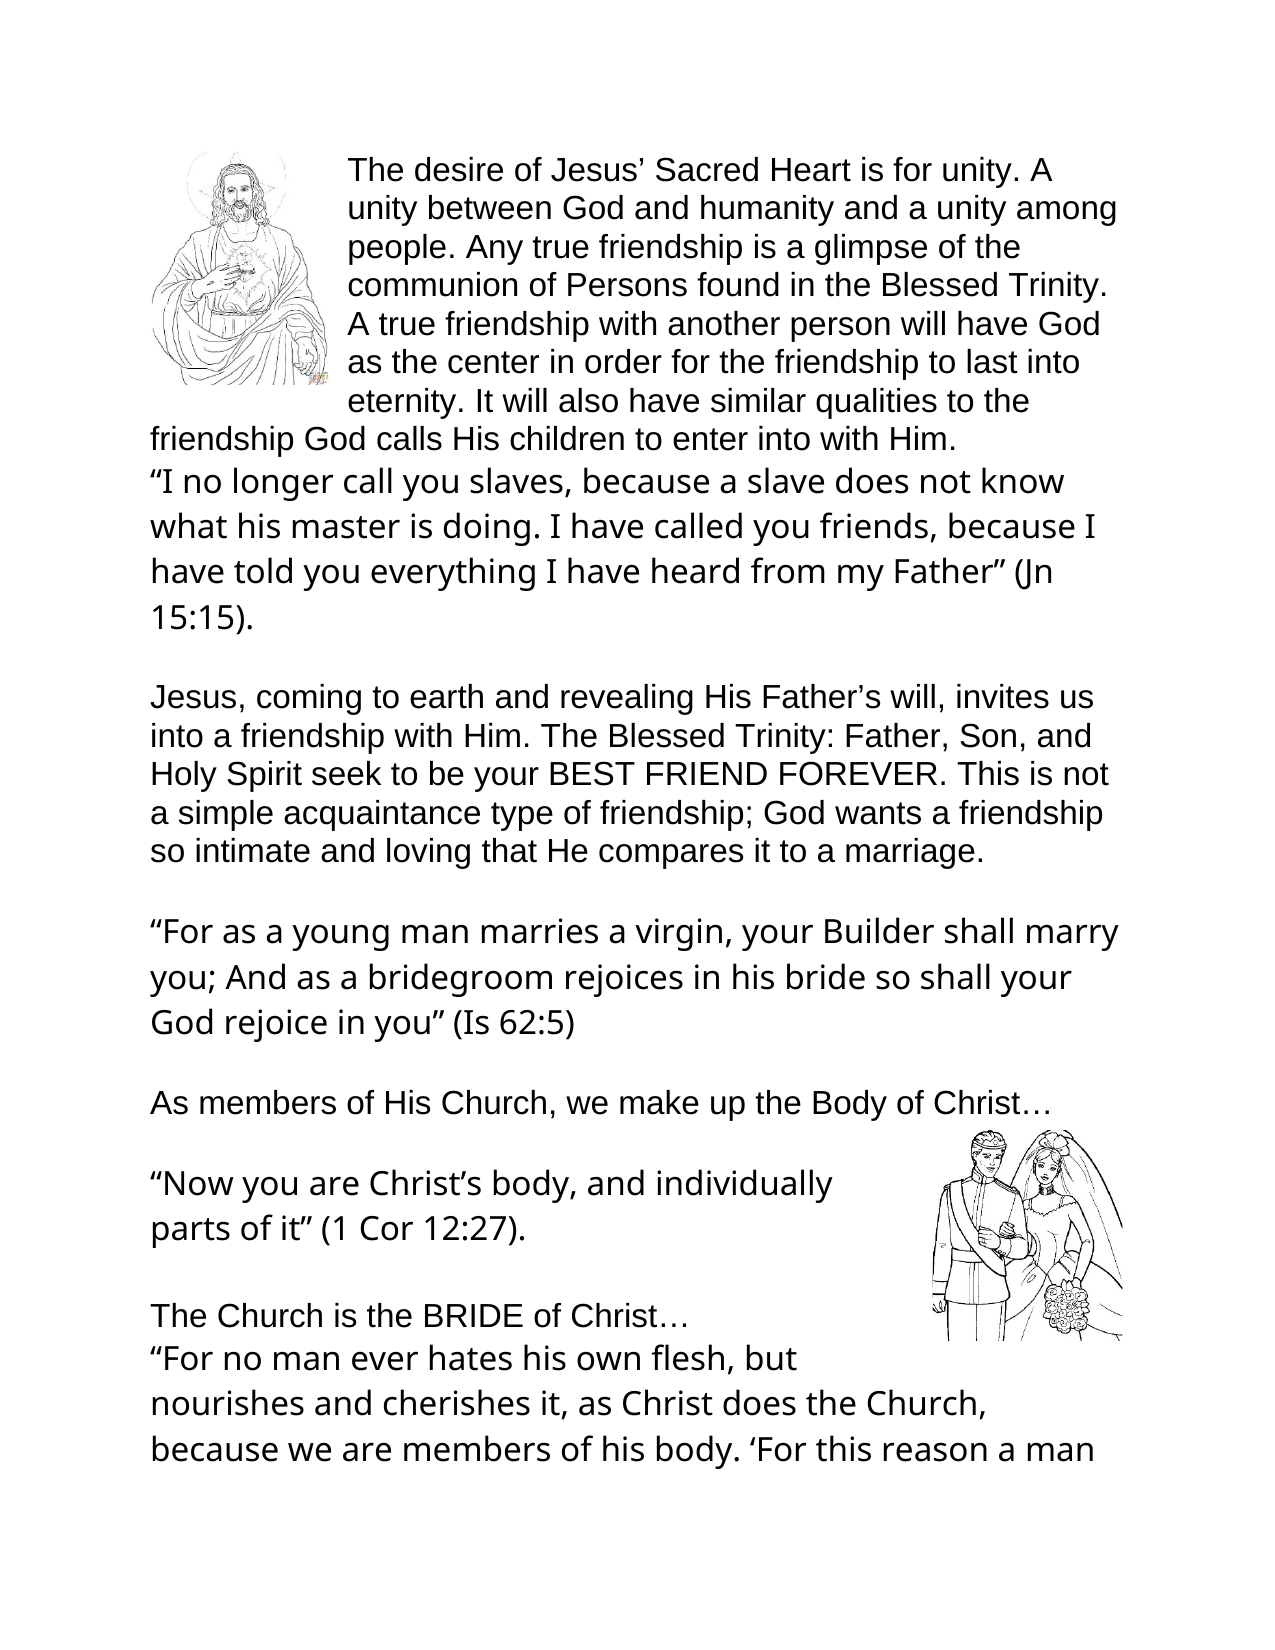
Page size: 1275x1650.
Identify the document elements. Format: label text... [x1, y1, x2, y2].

text “For as a young man marries a virgin, your Builder shall marry you; And as a bridegroom rejoices in his bride so shall your God rejoice in you” (Is 62:5) [150, 793, 1125, 929]
picture [931, 1014, 1125, 1228]
text The Church is the BRIDE of Christ… [150, 1181, 931, 1219]
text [150, 1219, 1125, 1492]
text “Now you are Christ’s body, and individually parts of it” (1 Cor 12:27). [150, 1044, 931, 1135]
text As members of His Church, we make up the Body of Christ… [150, 968, 1125, 1006]
text “I no longer call you slaves, because a slave does not know what his master is doing. I have called you friends, because I have told you everything I have heard from my Father” (Jn 15:15). [150, 342, 1125, 524]
text Jesus, coming to earth and revealing His Father’s will, invites us into a friendship with Him. The Blessed Trinity: Father, Son, and Holy Spirit seek to be your BEST FRIEND FOREVER. This is not a simple acquaintance type of friendship; God wants a friendship so intimate and loving that He compares it to a marriage. [150, 562, 1125, 754]
